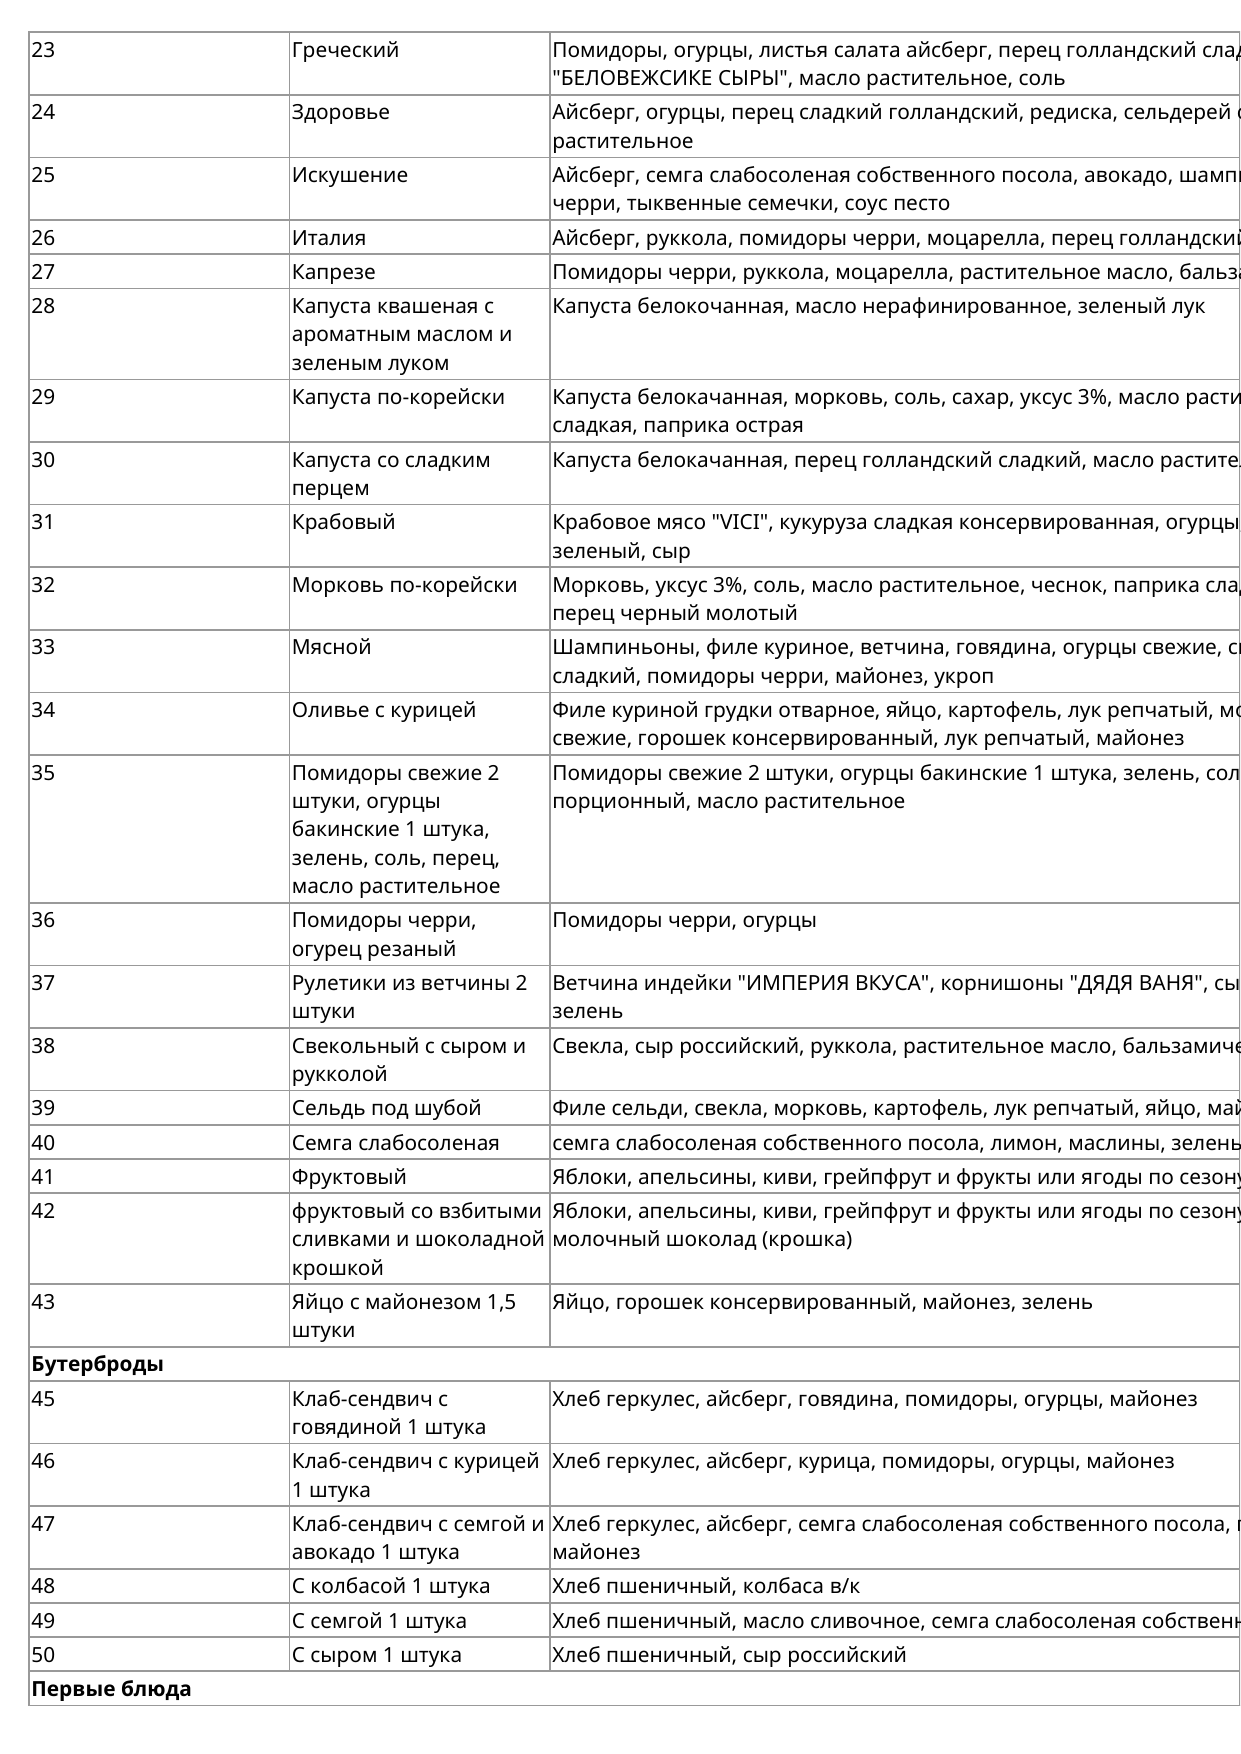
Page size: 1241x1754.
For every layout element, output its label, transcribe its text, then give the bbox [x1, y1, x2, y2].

table_cell Помидоры свежие 2 штуки, огурцы бакинские 1 штука, зелень, соль, перец, масло растительное [290, 756, 549, 902]
table_cell семга слабосоленая собственного посола, лимон, маслины, зелень [551, 1126, 1239, 1158]
table_cell Капуста белокачанная, перец голландский сладкий, масло растительное, лимонный сок, зелень [551, 443, 1239, 504]
table_cell Крабовый [290, 505, 549, 566]
table_cell 41 [30, 1160, 289, 1192]
table_cell Хлеб геркулес, айсберг, семга слабосоленая собственного посола, помидоры, огурцы, авокадо, майонез [551, 1507, 1239, 1568]
table_cell 23 [30, 33, 289, 94]
table_cell 34 [30, 693, 289, 754]
table_cell Клаб-сендвич с семгой и авокадо 1 штука [290, 1507, 549, 1568]
table_cell 37 [30, 966, 289, 1027]
table_cell Яйцо с майонезом 1,5 штуки [290, 1285, 549, 1346]
table_cell 33 [30, 631, 289, 691]
table_cell 46 [30, 1444, 289, 1505]
table_cell Капуста по-корейски [290, 380, 549, 441]
table_cell 25 [30, 158, 289, 219]
table_cell Капуста квашеная с ароматным маслом и зеленым луком [290, 289, 549, 378]
table_cell Бутерброды [30, 1348, 1239, 1380]
table_cell 26 [30, 221, 289, 253]
table_cell Италия [290, 221, 549, 253]
table_cell Хлеб пшеничный, масло сливочное, семга слабосоленая собственного посола [551, 1604, 1239, 1636]
table_cell Греческий [290, 33, 549, 94]
table_cell Клаб-сендвич с говядиной 1 штука [290, 1382, 549, 1443]
table_cell Филе куриной грудки отварное, яйцо, картофель, лук репчатый, морковь, огурцы соленые, огурцы свежие, горошек консервированный, лук репчатый, майонез [551, 693, 1239, 754]
table_cell Рулетики из ветчины 2 штуки [290, 966, 549, 1027]
table_cell 38 [30, 1029, 289, 1090]
table_cell Морковь, уксус 3%, соль, масло растительное, чеснок, паприка сладкая, паприка острая, кориандр, перец черный молотый [551, 568, 1239, 629]
table_cell Семга слабосоленая [290, 1126, 549, 1158]
table_cell 35 [30, 756, 289, 902]
table_cell 45 [30, 1382, 289, 1443]
table_cell 49 [30, 1604, 289, 1636]
table_cell 36 [30, 904, 289, 964]
table_cell Шампиньоны, филе куриное, ветчина, говядина, огурцы свежие, сыр пармезан, перец голландский сладкий, помидоры черри, майонез, укроп [551, 631, 1239, 691]
table_cell Хлеб пшеничный, колбаса в/к [551, 1570, 1239, 1602]
table_cell Капрезе [290, 255, 549, 287]
table_cell Помидоры черри, огурец резаный [290, 904, 549, 964]
table_cell 48 [30, 1570, 289, 1602]
table_cell Яблоки, апельсины, киви, грейпфрут и фрукты или ягоды по сезону, взбитые сливки "Шантипак", молочный шоколад (крошка) [551, 1194, 1239, 1283]
table_cell Хлеб геркулес, айсберг, курица, помидоры, огурцы, майонез [551, 1444, 1239, 1505]
table_cell 50 [30, 1638, 289, 1670]
table_cell Капуста со сладким перцем [290, 443, 549, 504]
table_cell С семгой 1 штука [290, 1604, 549, 1636]
table_cell Искушение [290, 158, 549, 219]
table_cell 28 [30, 289, 289, 378]
table_cell Помидоры черри, огурцы [551, 904, 1239, 964]
table_cell Хлеб пшеничный, сыр российский [551, 1638, 1239, 1670]
table_cell Хлеб геркулес, айсберг, говядина, помидоры, огурцы, майонез [551, 1382, 1239, 1443]
table_cell 39 [30, 1091, 289, 1124]
table_cell С сыром 1 штука [290, 1638, 549, 1670]
table_cell 42 [30, 1194, 289, 1283]
table_cell С колбасой 1 штука [290, 1570, 549, 1602]
table_cell Айсберг, огурцы, перец сладкий голландский, редиска, сельдерей стебель, зелень, масло растительное [551, 96, 1239, 156]
table_cell Помидоры свежие 2 штуки, огурцы бакинские 1 штука, зелень, соль порционная, перец порционный, масло растительное [551, 756, 1239, 902]
table_cell Капуста белокочанная, масло нерафинированное, зеленый лук [551, 289, 1239, 378]
table_cell Капуста белокачанная, морковь, соль, сахар, уксус 3%, масло растительное, чеснок, паприка сладкая, паприка острая [551, 380, 1239, 441]
table_cell Первые блюда [30, 1672, 1239, 1704]
table_cell Айсберг, семга слабосоленая собственного посола, авокадо, шампиньоны жареные, помидоры черри, тыквенные семечки, соус песто [551, 158, 1239, 219]
table_cell 27 [30, 255, 289, 287]
table_cell Яйцо, горошек консервированный, майонез, зелень [551, 1285, 1239, 1346]
table_cell Фруктовый [290, 1160, 549, 1192]
table_cell Свекла, сыр российский, руккола, растительное масло, бальзамический соус [551, 1029, 1239, 1090]
table_cell Морковь по-корейски [290, 568, 549, 629]
table_cell 31 [30, 505, 289, 566]
table_cell фруктовый со взбитыми сливками и шоколадной крошкой [290, 1194, 549, 1283]
table_cell Яблоки, апельсины, киви, грейпфрут и фрукты или ягоды по сезону [551, 1160, 1239, 1192]
table_cell Здоровье [290, 96, 549, 156]
table_cell Помидоры черри, руккола, моцарелла, растительное масло, бальзамический соус [551, 255, 1239, 287]
table_cell Свекольный с сыром и рукколой [290, 1029, 549, 1090]
table_cell Сельдь под шубой [290, 1091, 549, 1124]
table_cell 47 [30, 1507, 289, 1568]
table_cell 24 [30, 96, 289, 156]
table_cell 29 [30, 380, 289, 441]
table_cell 30 [30, 443, 289, 504]
table_cell Крабовое мясо "VICI", кукуруза сладкая консервированная, огурцы, рис отварной, яйцо, лук зеленый, сыр [551, 505, 1239, 566]
table_cell Мясной [290, 631, 549, 691]
table_cell Филе сельди, свекла, морковь, картофель, лук репчатый, яйцо, майонез [551, 1091, 1239, 1124]
table_cell Оливье с курицей [290, 693, 549, 754]
table_cell Клаб-сендвич с курицей 1 штука [290, 1444, 549, 1505]
table_cell Айсберг, руккола, помидоры черри, моцарелла, перец голландский сладкий, огурцы, соус песто [551, 221, 1239, 253]
table_cell 32 [30, 568, 289, 629]
table_cell 43 [30, 1285, 289, 1346]
table_cell Ветчина индейки "ИМПЕРИЯ ВКУСА", корнишоны "ДЯДЯ ВАНЯ", сыр российский, майонез, чеснок, зелень [551, 966, 1239, 1027]
table_cell 40 [30, 1126, 289, 1158]
table_cell Помидоры, огурцы, листья салата айсберг, перец голландский сладкий, маслины, брынза "БЕЛОВЕЖСИКЕ СЫРЫ", масло растительное, соль [551, 33, 1239, 94]
